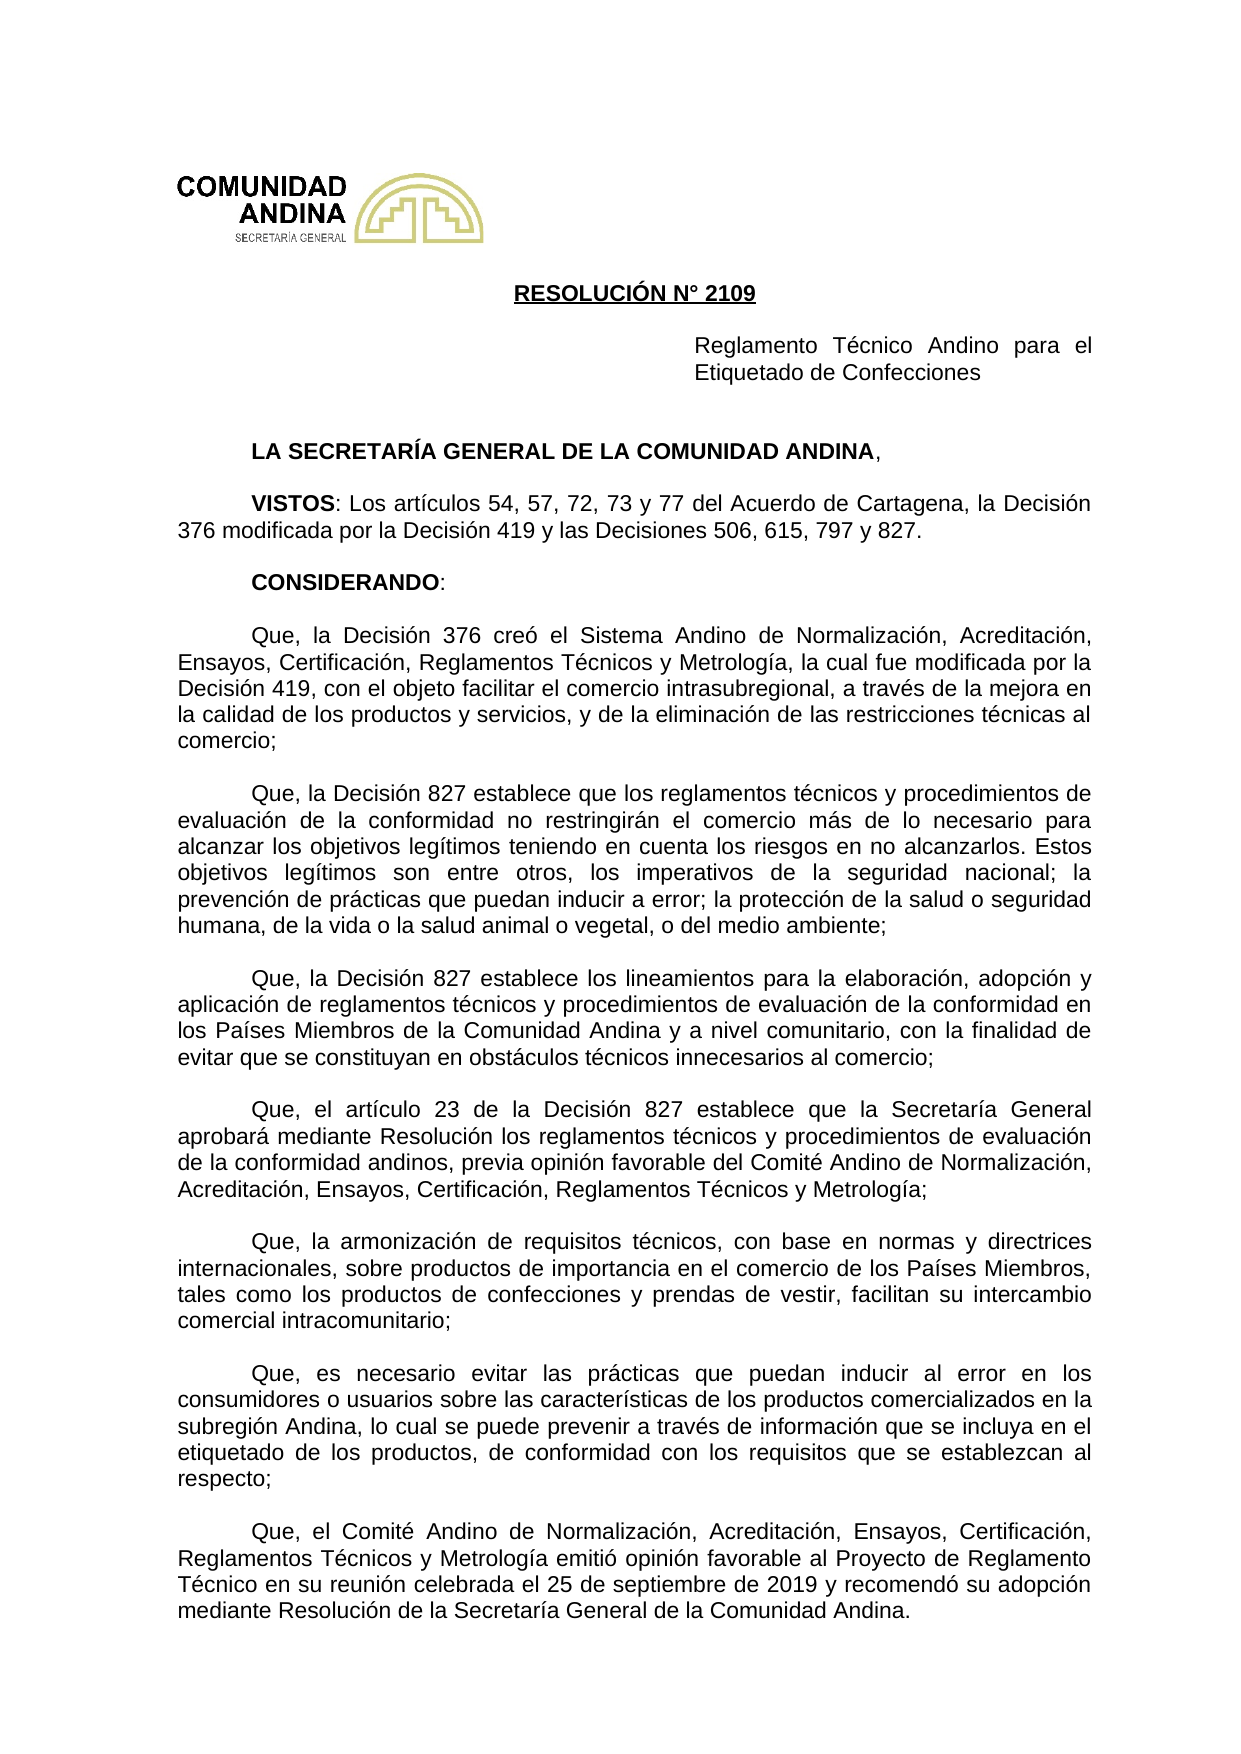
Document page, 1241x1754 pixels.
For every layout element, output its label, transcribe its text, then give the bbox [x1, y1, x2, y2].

text Que, el artículo 23 de la Decisión 827 establece que la Secretaría General aprobará mediante Resolución los reglamentos técnicos y procedimientos de evaluación de la conformidad andinos, previa opinión favorable del Comité Andino de Normalización, Acreditación, Ensayos, Certificación, Reglamentos Técnicos y Metrología; [177, 1096, 1092, 1202]
text Reglamento Técnico Andino para el Etiquetado de Confecciones [694, 332, 1092, 385]
text RESOLUCIÓN N° 2109 [177, 279, 1092, 306]
text Que, la Decisión 376 creó el Sistema Andino de Normalización, Acreditación, Ensayos, Certificación, Reglamentos Técnicos y Metrología, la cual fue modificada por la Decisión 419, con el objeto facilitar el comercio intrasubregional, a través de la mejora en la calidad de los productos y servicios, y de la eliminación de las restricciones técnicas al comercio; [177, 622, 1092, 754]
text VISTOS: Los artículos 54, 57, 72, 73 y 77 del Acuerdo de Cartagena, la Decisión 376 modificada por la Decisión 419 y las Decisiones 506, 615, 797 y 827. [177, 490, 1092, 543]
text Que, es necesario evitar las prácticas que puedan inducir al error en los consumidores o usuarios sobre las características de los productos comercializados en la subregión Andina, lo cual se puede prevenir a través de información que se incluya en el etiquetado de los productos, de conformidad con los requisitos que se establezcan al respecto; [177, 1360, 1092, 1492]
text CONSIDERANDO: [177, 569, 1092, 596]
text Que, la Decisión 827 establece que los reglamentos técnicos y procedimientos de evaluación de la conformidad no restringirán el comercio más de lo necesario para alcanzar los objetivos legítimos teniendo en cuenta los riesgos en no alcanzarlos. Estos objetivos legítimos son entre otros, los imperativos de la seguridad nacional; la prevención de prácticas que puedan inducir a error; la protección de la salud o seguridad humana, de la vida o la salud animal o vegetal, o del medio ambiente; [177, 780, 1092, 938]
text LA SECRETARÍA GENERAL DE LA COMUNIDAD ANDINA, [177, 438, 1092, 464]
text Que, el Comité Andino de Normalización, Acreditación, Ensayos, Certificación, Reglamentos Técnicos y Metrología emitió opinión favorable al Proyecto de Reglamento Técnico en su reunión celebrada el 25 de septiembre de 2019 y recomendó su adopción mediante Resolución de la Secretaría General de la Comunidad Andina. [177, 1518, 1092, 1623]
text Que, la armonización de requisitos técnicos, con base en normas y directrices internacionales, sobre productos de importancia en el comercio de los Países Miembros, tales como los productos de confecciones y prendas de vestir, facilitan su intercambio comercial intracomunitario; [177, 1228, 1092, 1334]
picture [177, 173, 484, 247]
text Que, la Decisión 827 establece los lineamientos para la elaboración, adopción y aplicación de reglamentos técnicos y procedimientos de evaluación de la conformidad en los Países Miembros de la Comunidad Andina y a nivel comunitario, con la finalidad de evitar que se constituyan en obstáculos técnicos innecesarios al comercio; [177, 965, 1092, 1070]
